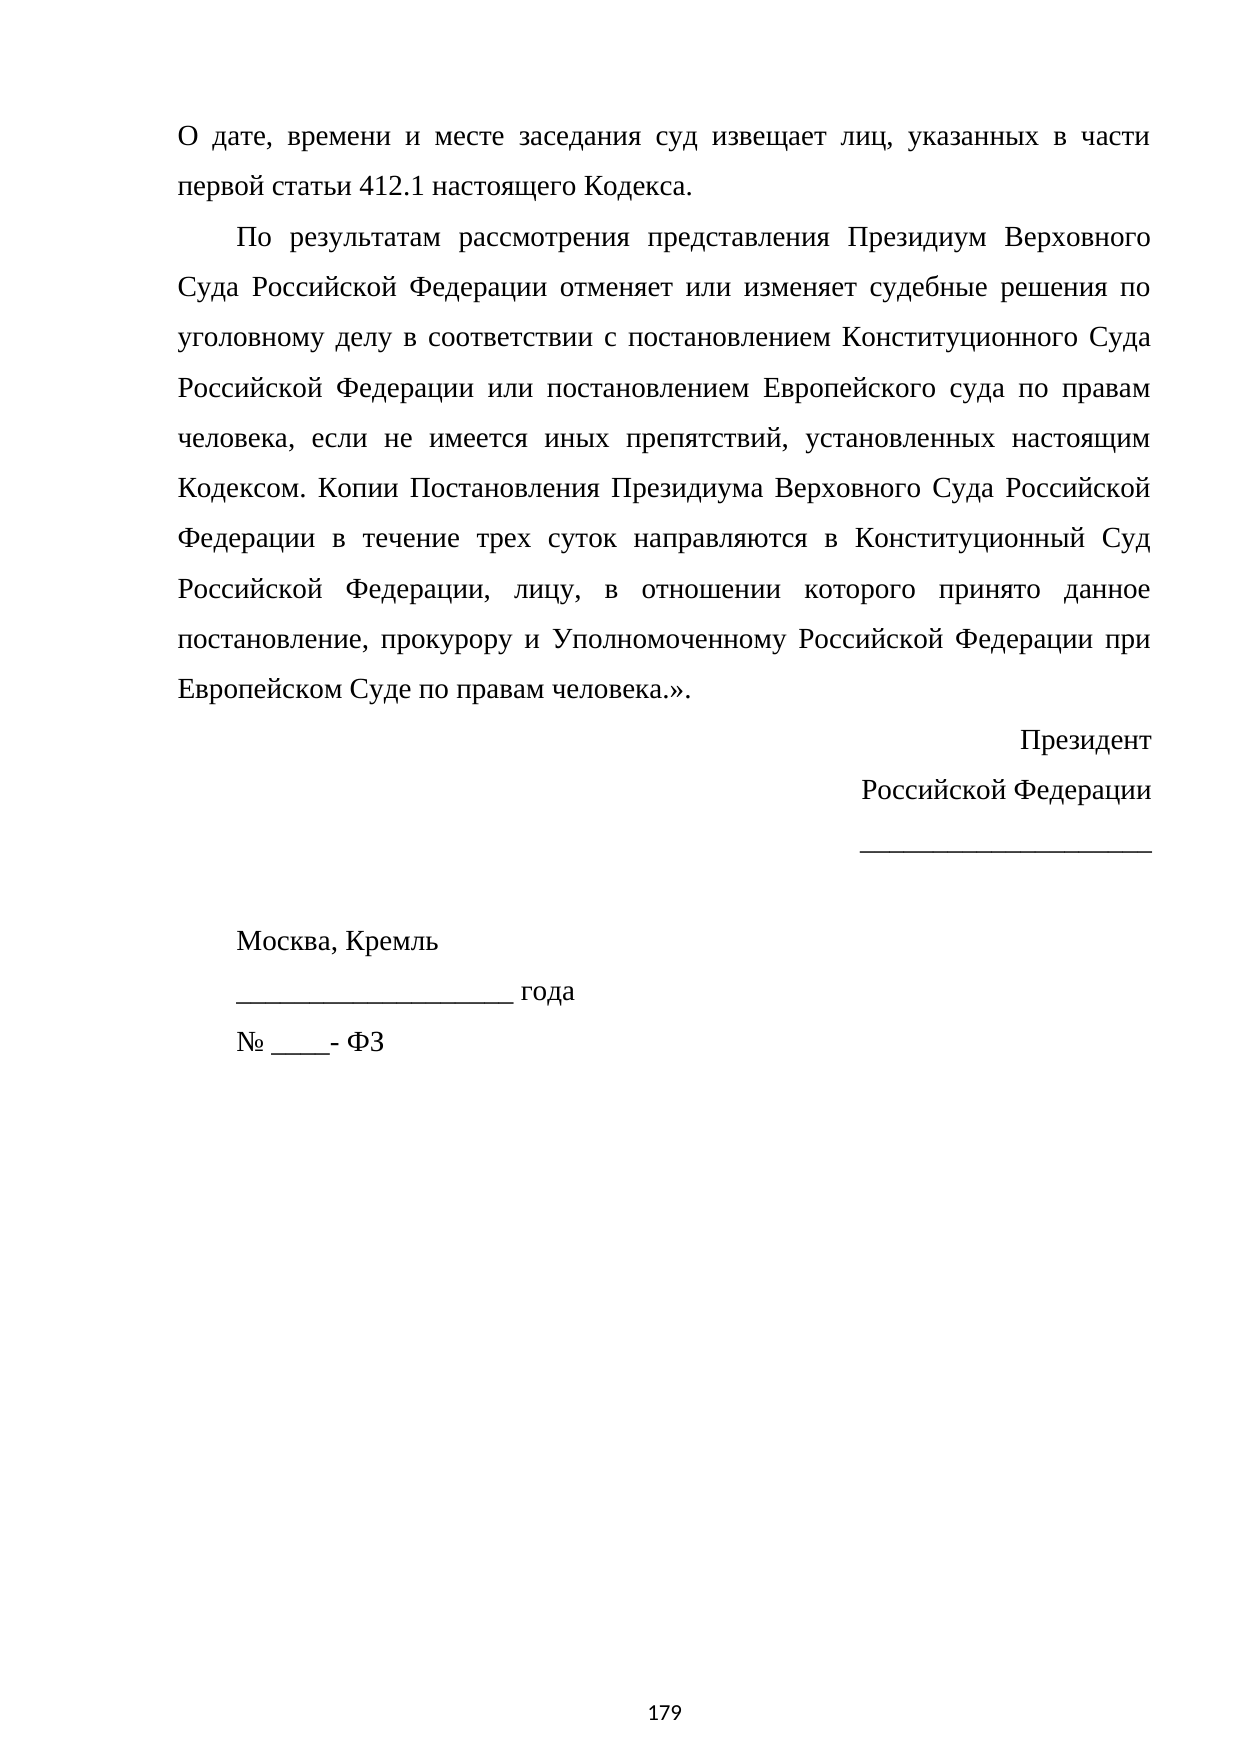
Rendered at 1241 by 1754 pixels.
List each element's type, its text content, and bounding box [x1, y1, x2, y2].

text Президент [177, 722, 1152, 755]
text Российской Федерации [177, 772, 1152, 806]
text ____________________ [177, 822, 1152, 856]
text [177, 118, 1152, 202]
text № ____- ФЗ [177, 1024, 1152, 1057]
text ___________________ года [177, 973, 1152, 1007]
text Москва, Кремль [177, 923, 1152, 957]
text По результатам рассмотрения представления Президиум Верховного Суда Российской Федерации отменяет или изменяет судебные решения по уголовному делу в соответствии с постановлением Конституционного Суда Российской Федерации или постановлением Европейского суда по правам человека, если не имеется иных препятствий, установленных настоящим Кодексом. Копии Постановления Президиума Верховного Суда Российской Федерации в течение трех суток направляются в Конституционный Суд Российской Федерации, лицу, в отношении которого принято данное постановление, прокурору и Уполномоченному Российской Федерации при Европейском Суде по правам человека.». [177, 219, 1152, 705]
